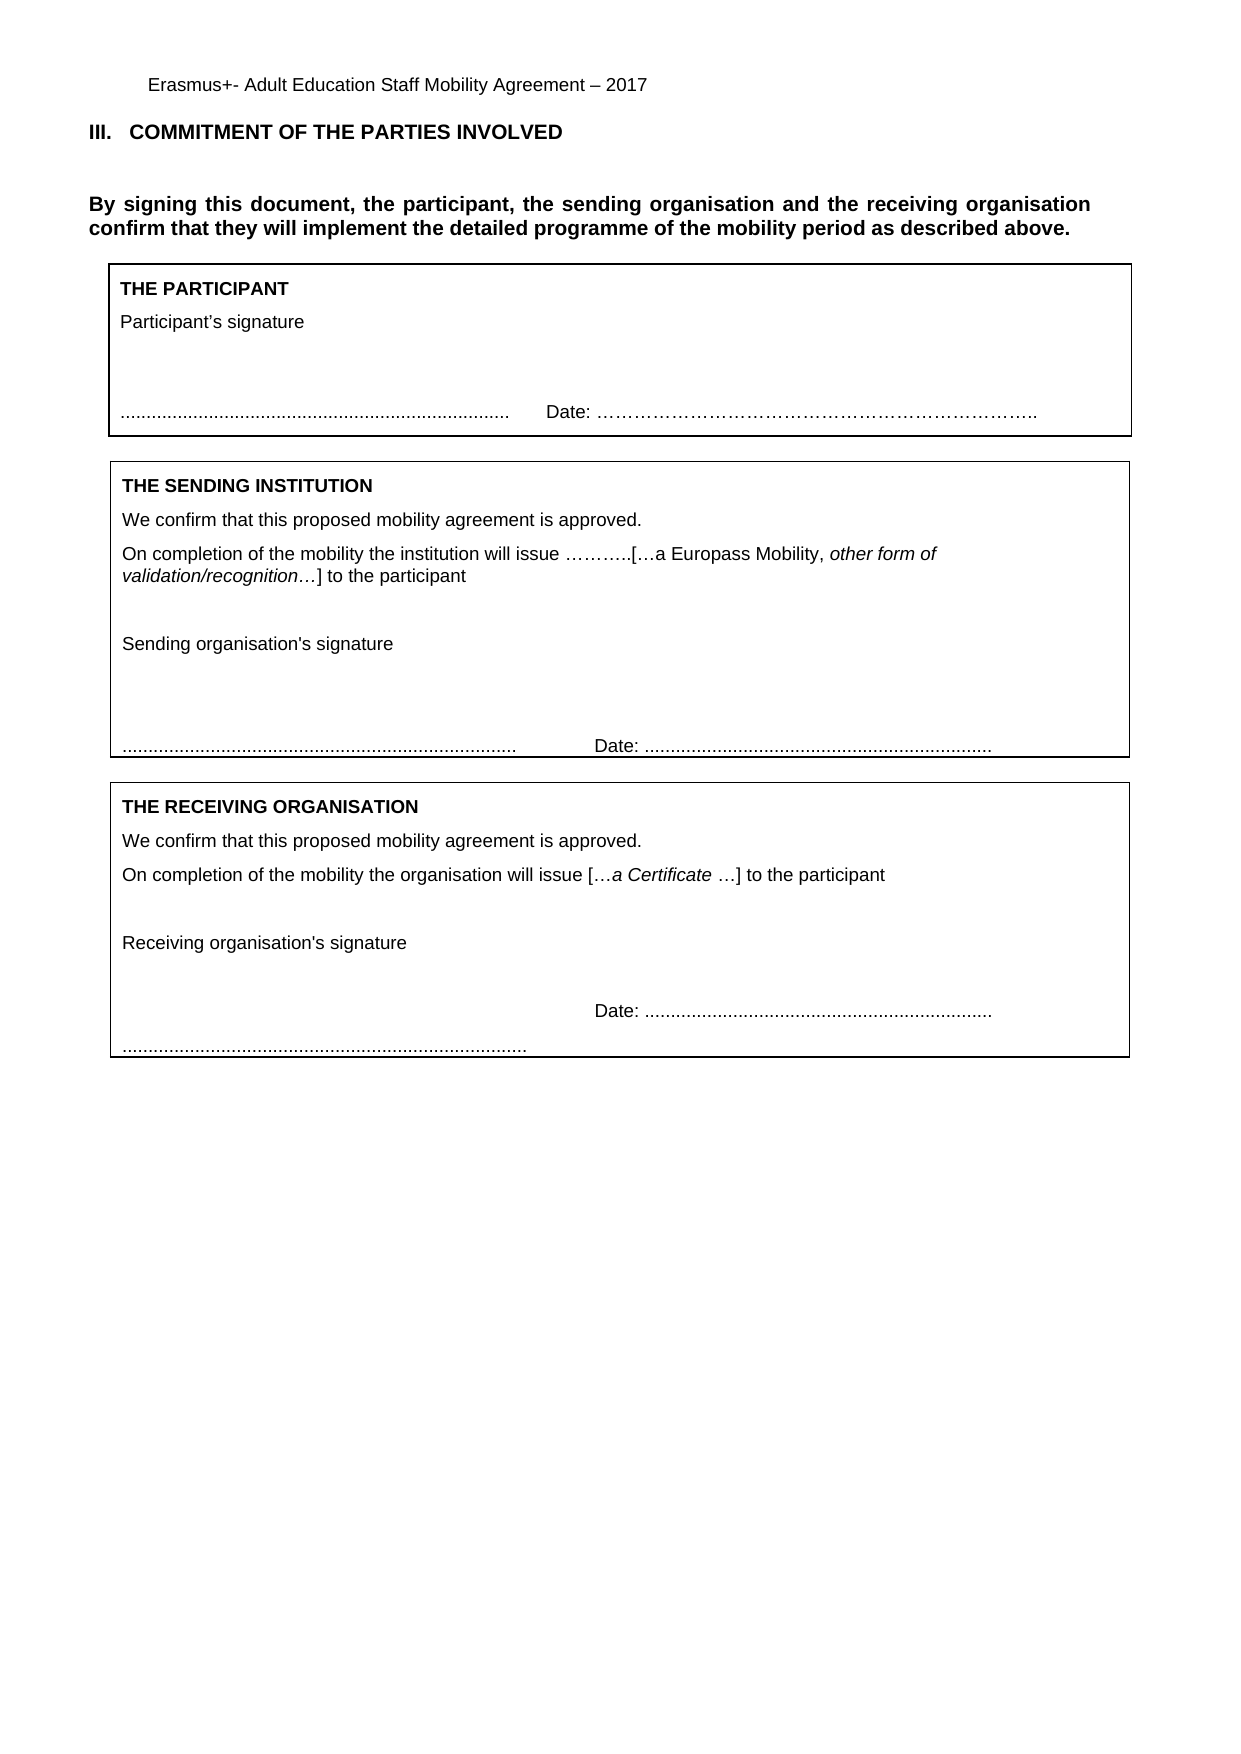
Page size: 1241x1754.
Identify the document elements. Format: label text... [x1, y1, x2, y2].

table_cell Date: ................................................................... [583, 886, 1129, 1056]
table_cell Receiving organisation's signature .............................................................................. [111, 886, 583, 1056]
table_header THE PARTICIPANT Participant’s signature ........................................................................... Date: …………………………………………………………….. [110, 265, 1131, 435]
table_cell Sending organisation's signature ............................................................................ [111, 620, 583, 756]
table_header THE RECEIVING GANISATION We confirm that this proposed mobility agreement is approved. On completion of the mobility the organisation will issue […a Certificate …] to the participant [111, 783, 1129, 886]
table_cell Date: ................................................................... [583, 620, 1129, 756]
text By signing this document, the participant, the sending organisation and the receiving organisation confirm that they will implement the detailed programme of the mobility period as described above. [89, 191, 1092, 239]
text III. COMMITMENT OF THE PARTIES INVOLVED [89, 119, 1092, 143]
table_header THE SENDING INSTITUTION We confirm that this proposed mobility agreement is approved. On completion of the mobility the institution will issue ………..[…a Europass Mobility, other form of validation/recognition…] to the participant [111, 462, 1129, 620]
